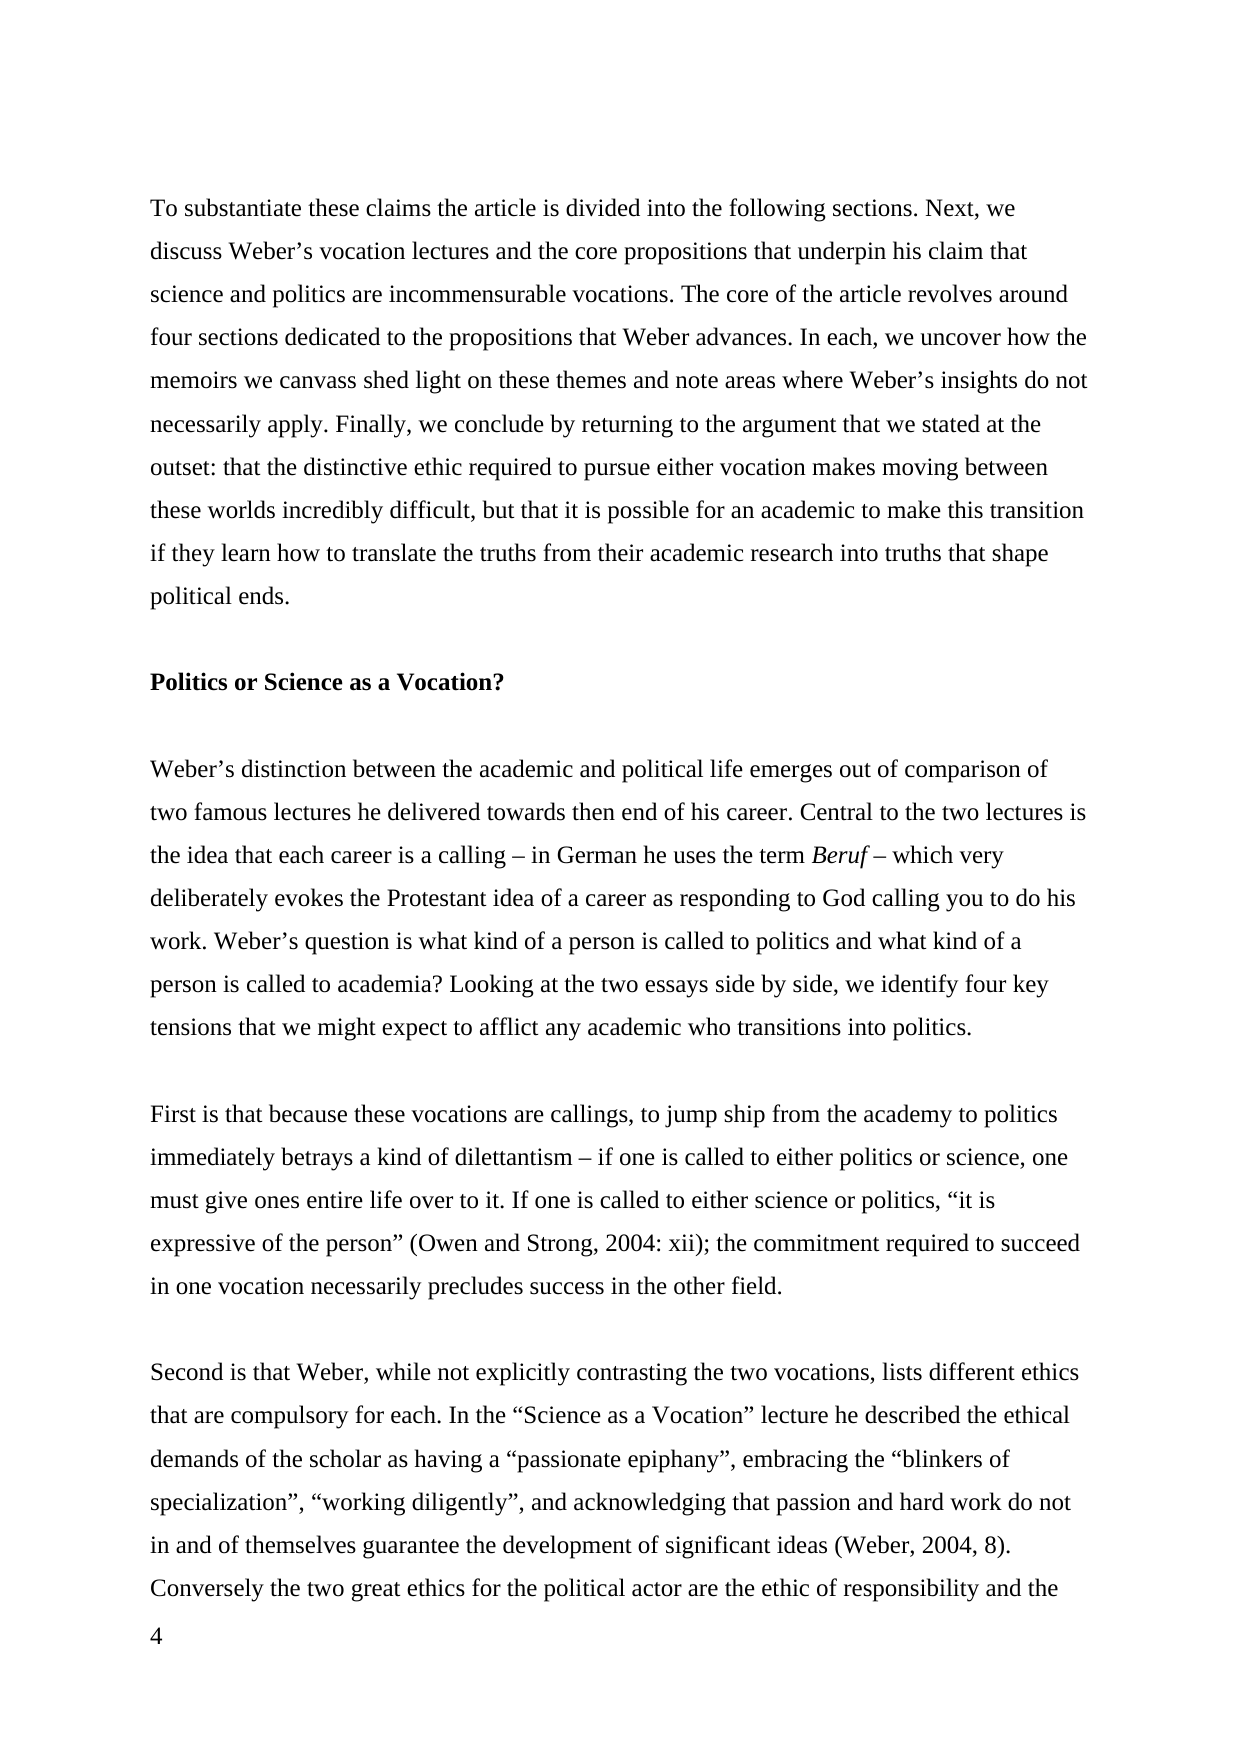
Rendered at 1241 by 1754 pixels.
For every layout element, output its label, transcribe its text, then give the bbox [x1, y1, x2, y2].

text To substantiate these claims the article is divided into the following sections. Next, we discuss Weber’s vocation lectures and the core propositions that underpin his claim that science and politics are incommensurable vocations. The core of the article revolves around four sections dedicated to the propositions that Weber advances. In each, we uncover how the memoirs we canvass shed light on these themes and note areas where Weber’s insights do not necessarily apply. Finally, we conclude by returning to the argument that we stated at the outset: that the distinctive ethic required to pursue either vocation makes moving between these worlds incredibly difficult, but that it is possible for an academic to make this transition if they learn how to translate the truths from their academic research into truths that shape political ends. [150, 193, 1090, 610]
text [150, 1357, 1090, 1602]
text First is that because these vocations are callings, to jump ship from the academy to politics immediately betrays a kind of dilettantism – if one is called to either politics or science, one must give ones entire life over to it. If one is called to either science or politics, “it is expressive of the person” (Owen and Strong, 2004: xii); the commitment required to succeed in one vocation necessarily precludes success in the other field. [150, 1099, 1090, 1300]
text Politics or Science as a Vocation? [150, 667, 1090, 696]
text Weber’s distinction between the academic and political life emerges out of comparison of two famous lectures he delivered towards then end of his career. Central to the two lectures is the idea that each career is a calling – in German he uses the term Beruf – which very deliberately evokes the Protestant idea of a career as responding to God calling you to do his work. Weber’s question is what kind of a person is called to politics and what kind of a person is called to academia? Looking at the two essays side by side, we identify four key tensions that we might expect to afflict any academic who transitions into politics. [150, 754, 1090, 1041]
